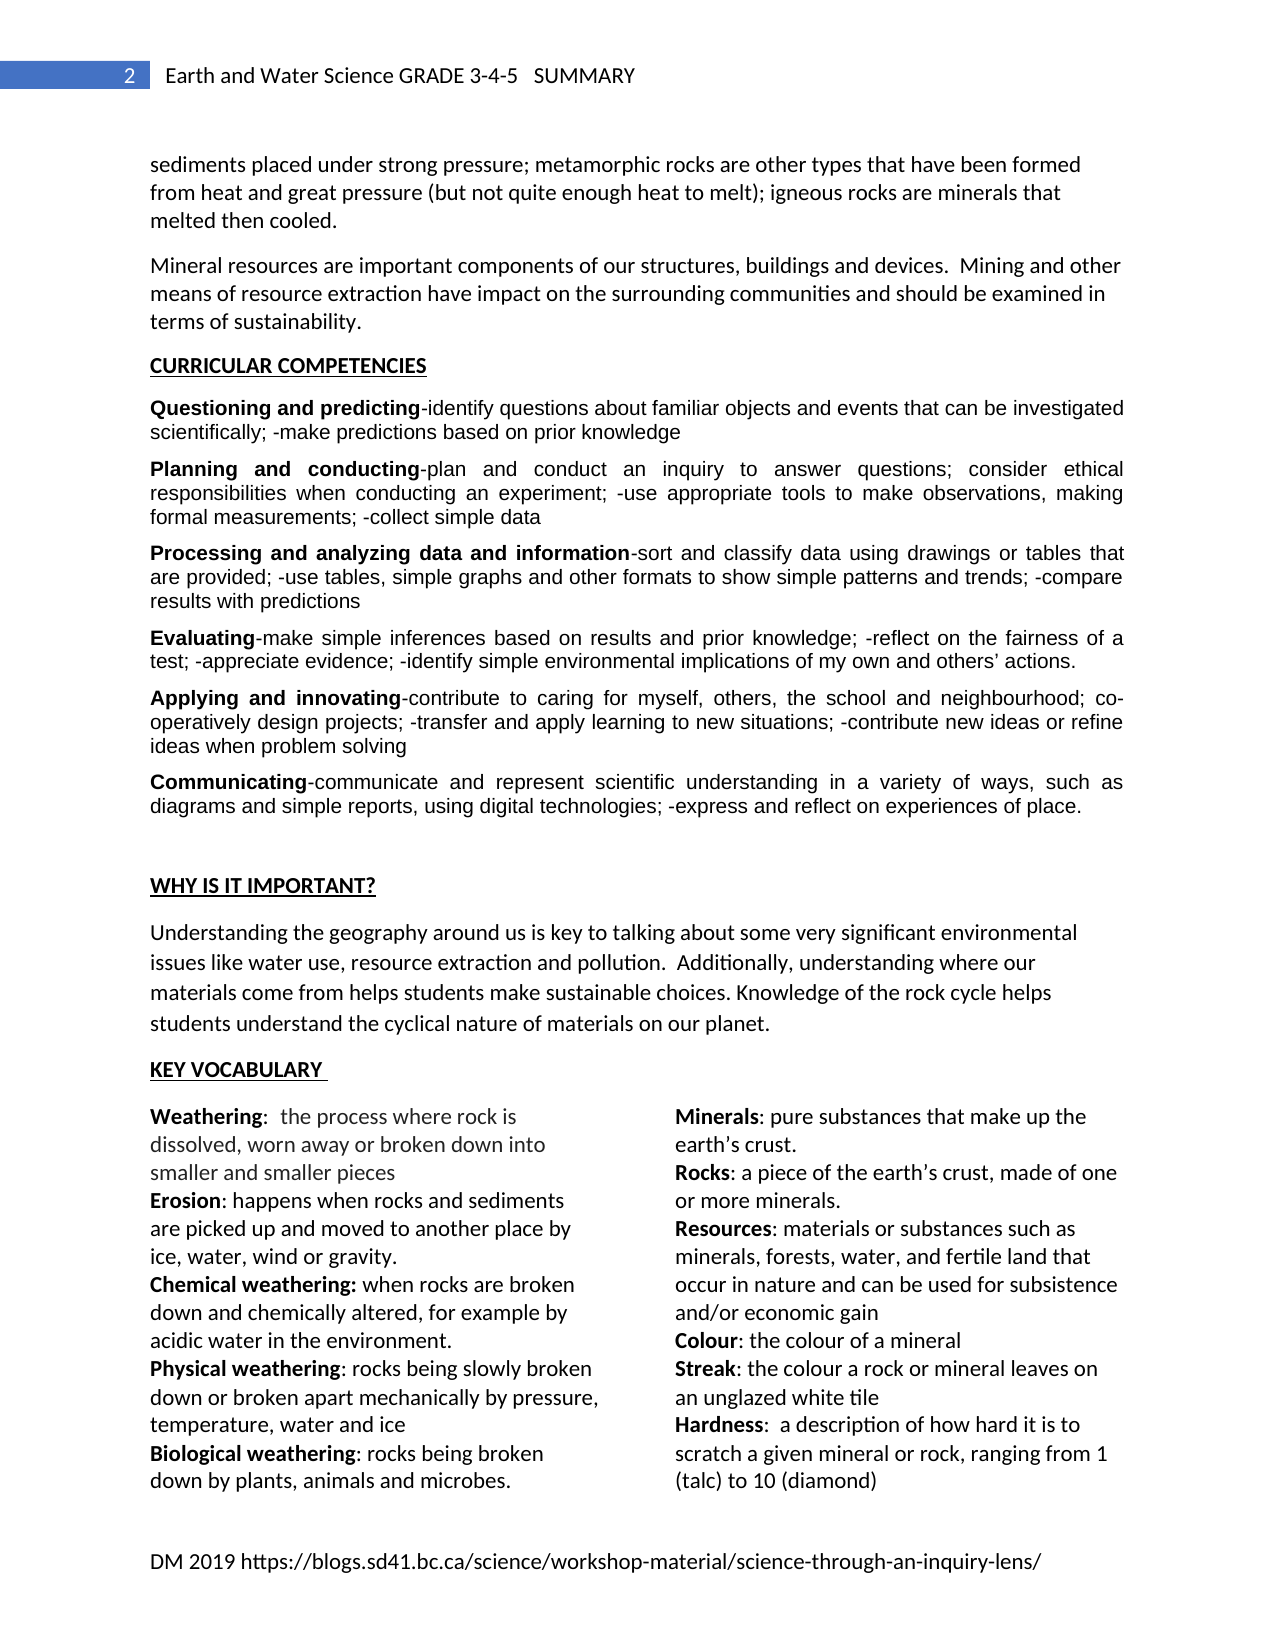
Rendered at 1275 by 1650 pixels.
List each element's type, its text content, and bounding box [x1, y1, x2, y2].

text Biological weathering: rocks being broken down by plants, animals and microbes. [150, 1439, 600, 1495]
text Colour: the colour of a mineral [675, 1327, 1125, 1354]
text Hardness: a description of how hard it is to scratch a given mineral or rock, ranging from 1 (talc) to 10 (diamond) [675, 1411, 1125, 1495]
text Streak: the colour a rock or mineral leaves on an unglazed white tile [675, 1354, 1125, 1411]
text Rocks: a piece of the earth’s crust, made of one or more minerals. [675, 1158, 1125, 1214]
text WHY IS IT IMPORTANT? [150, 871, 1125, 899]
text Erosion: happens when rocks and sediments are picked up and moved to another place by ice, water, wind or gravity. [150, 1186, 600, 1271]
text Chemical weathering: when rocks are broken down and chemically altered, for example by acidic water in the environment. [150, 1271, 600, 1354]
text Processing and analyzing data and information-sort and classify data using drawings or tables that are provided; -use tables, simple graphs and other formats to show simple patterns and trends; -compare results with predictions [150, 541, 1125, 613]
text Minerals: pure substances that make up the earth’s crust. [675, 1102, 1125, 1158]
text Weathering: the process where rock is dissolved, worn away or broken down into smaller and smaller pieces [150, 1102, 600, 1186]
text Communicating-communicate and represent scientific understanding in a variety of ways, such as diagrams and simple reports, using digital technologies; -express and reflect on experiences of place. [150, 770, 1125, 818]
text Questioning and predicting-identify questions about familiar objects and events that can be investigated scientifically; -make predictions based on prior knowledge [150, 396, 1125, 444]
text Mineral resources are important components of our structures, buildings and devices. Mining and other means of resource extraction have impact on the surrounding communities and should be examined in terms of sustainability. [150, 251, 1125, 335]
text CURRICULAR COMPETENCIES [150, 351, 1125, 379]
text Resources: materials or substances such as minerals, forests, water, and fertile land that occur in nature and can be used for subsistence and/or economic gain [675, 1214, 1125, 1327]
text Applying and innovating-contribute to caring for myself, others, the school and neighbourhood; co-operatively design projects; -transfer and apply learning to new situations; -contribute new ideas or refine ideas when problem solving [150, 686, 1125, 758]
text KEY VOCABULARY [150, 1056, 1125, 1083]
text Physical weathering: rocks being slowly broken down or broken apart mechanically by pressure, temperature, water and ice [150, 1354, 600, 1439]
text Planning and conducting-plan and conduct an inquiry to answer questions; consider ethical responsibilities when conducting an experiment; -use appropriate tools to make observations, making formal measurements; -collect simple data [150, 457, 1125, 528]
text Understanding the geography around us is key to talking about some very significant environmental issues like water use, resource extraction and pollution. Additionally, understanding where our materials come from helps students make sustainable choices. Knowledge of the rock cycle helps students understand the cyclical nature of materials on our planet. [150, 918, 1125, 1037]
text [150, 150, 1125, 234]
text Evaluating-make simple inferences based on results and prior knowledge; -reflect on the fairness of a test; -appreciate evidence; -identify simple environmental implications of my own and others’ actions. [150, 625, 1125, 673]
